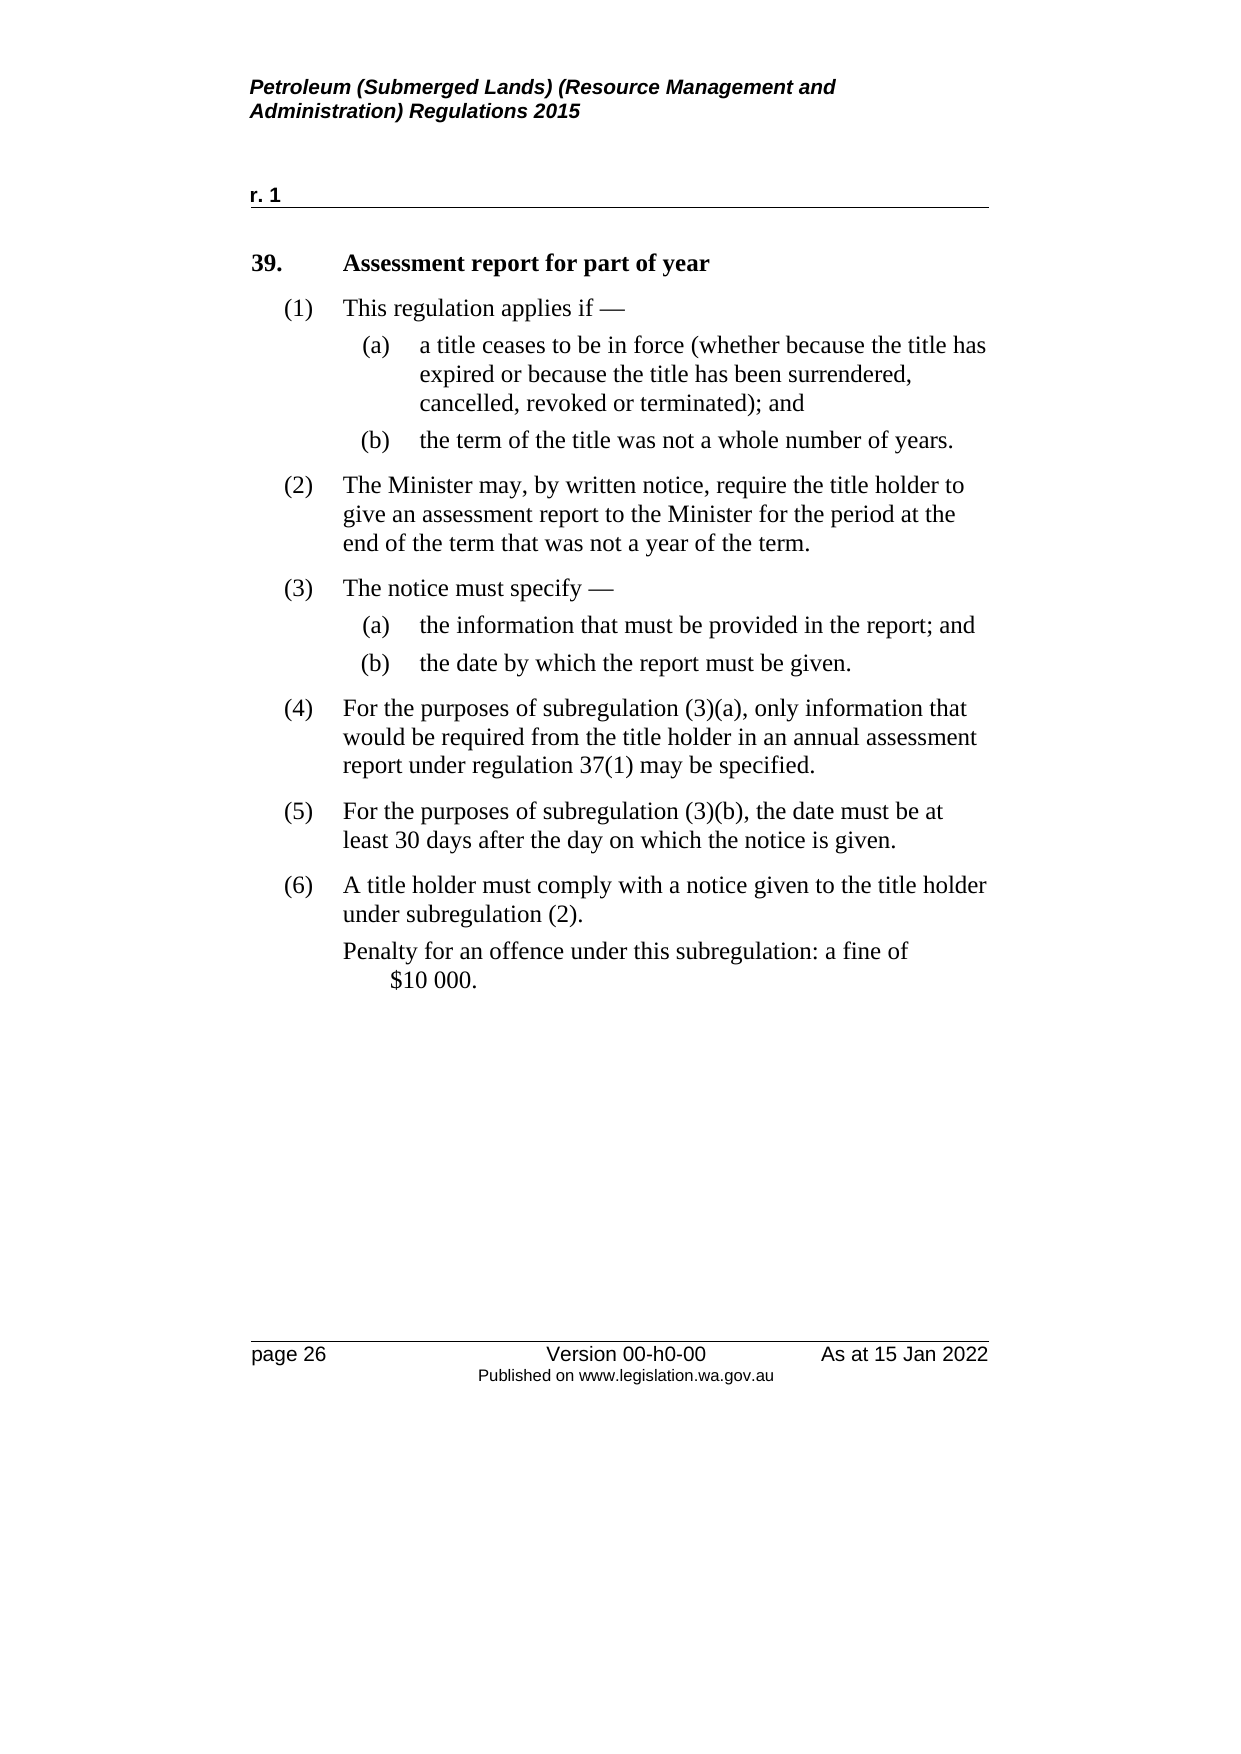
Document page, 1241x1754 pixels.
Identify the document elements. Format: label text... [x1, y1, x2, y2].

text (5) For the purposes of subregulation (3)(b), the date must be at least 30 days after the day on which the notice is given. [251, 796, 989, 853]
text (a) the information that must be provided in the report; and [251, 611, 989, 639]
subtitle 39. Assessment report for part of year [251, 248, 989, 277]
text (6) A title holder must comply with a notice given to the title holder under subregulation (2). [251, 870, 989, 928]
text (b) the date by which the report must be given. [251, 648, 989, 676]
text Penalty for an offence under this subregulation: a fine of $10 000. [251, 936, 989, 993]
text (4) For the purposes of subregulation (3)(a), only information that would be required from the title holder in an annual assessment report under regulation 37(1) may be specified. [251, 693, 989, 779]
text (b) the term of the title was not a whole number of years. [251, 425, 989, 454]
text (2) The Minister may, by written notice, require the title holder to give an assessment report to the Minister for the period at the end of the term that was not a year of the term. [251, 471, 989, 557]
text (a) a title ceases to be in force (whether because the title has expired or because the title has been surrendered, cancelled, revoked or terminated); and [251, 331, 989, 417]
text (1) This regulation applies if — [251, 293, 989, 322]
text (3) The notice must specify — [251, 573, 989, 602]
